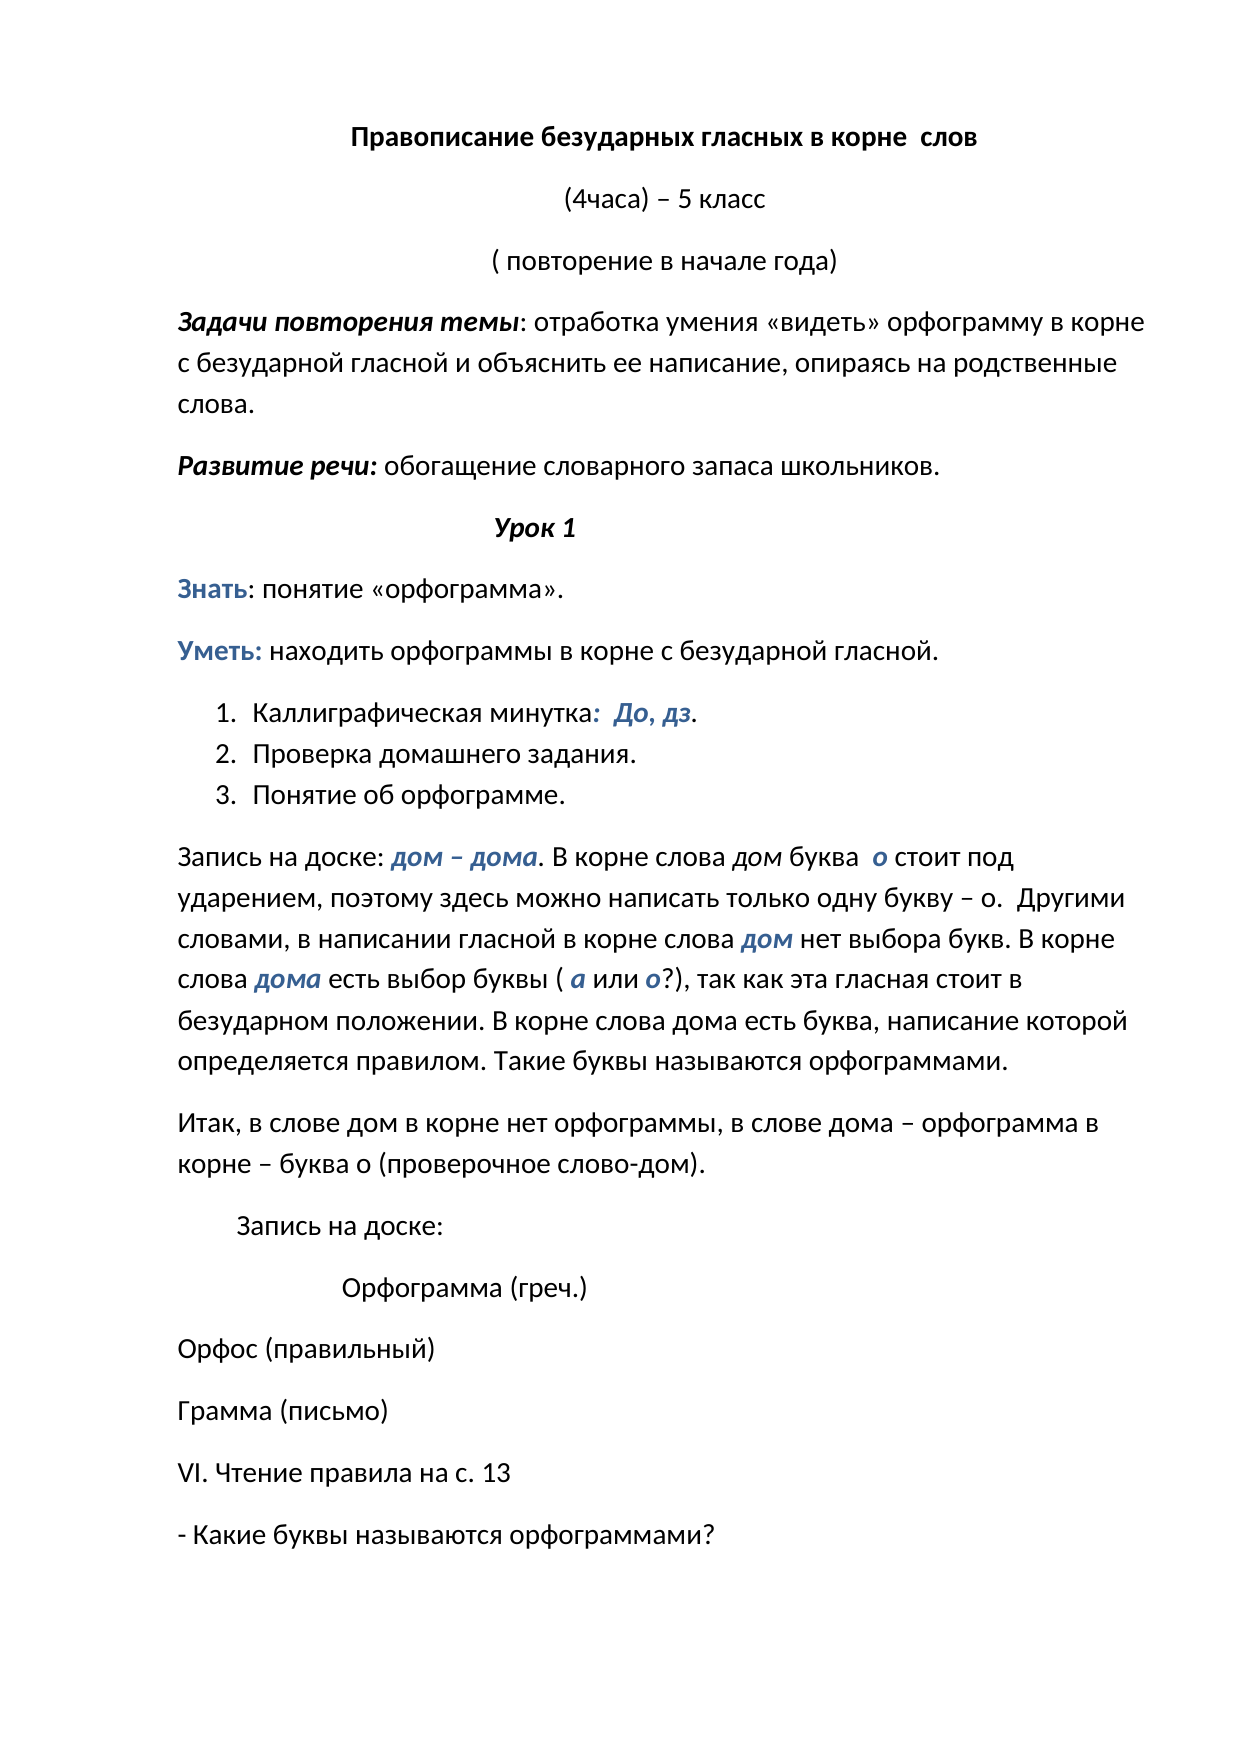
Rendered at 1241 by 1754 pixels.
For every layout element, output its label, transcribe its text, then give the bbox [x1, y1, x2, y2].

text Орфограмма (греч.) [177, 1269, 1152, 1304]
list Каллиграфическая минутка: До, дз. [215, 694, 1152, 730]
list Понятие об орфограмме. [215, 776, 1152, 812]
text Задачи повторения темы: отработка умения «видеть» орфограмму в корне с безударной гласной и объяснить ее написание, опираясь на родственные слова. [177, 303, 1152, 421]
text VI. Чтение правила на с. 13 [177, 1454, 1152, 1490]
text (4часа) – 5 класс [177, 180, 1152, 216]
text ( повторение в начале года) [177, 242, 1152, 277]
text Урок 1 [177, 509, 1152, 544]
text Развитие речи: обогащение словарного запаса школьников. [177, 447, 1152, 483]
text Запись на доске: [177, 1207, 1152, 1243]
text - Какие буквы называются орфограммами? [177, 1516, 1152, 1551]
text Итак, в слове дом в корне нет орфограммы, в слове дома – орфограмма в корне – буква о (проверочное слово-дом). [177, 1104, 1152, 1181]
text Орфос (правильный) [177, 1331, 1152, 1366]
list Проверка домашнего задания. [215, 735, 1152, 771]
text Знать: понятие «орфограмма». [177, 571, 1152, 606]
text Уметь: находить орфограммы в корне с безударной гласной. [177, 632, 1152, 668]
text Запись на доске: дом – дома. В корне слова дом буква о стоит под ударением, поэтому здесь можно написать только одну букву – о. Другими словами, в написании гласной в корне слова дом нет выбора букв. В корне слова дома есть выбор буквы ( а или о?), так как эта гласная стоит в безударном положении. В корне слова дома есть буква, написание которой определяется правилом. Такие буквы называются орфограммами. [177, 838, 1152, 1078]
text Грамма (письмо) [177, 1392, 1152, 1428]
text Правописание безударных гласных в корне слов [177, 118, 1152, 154]
